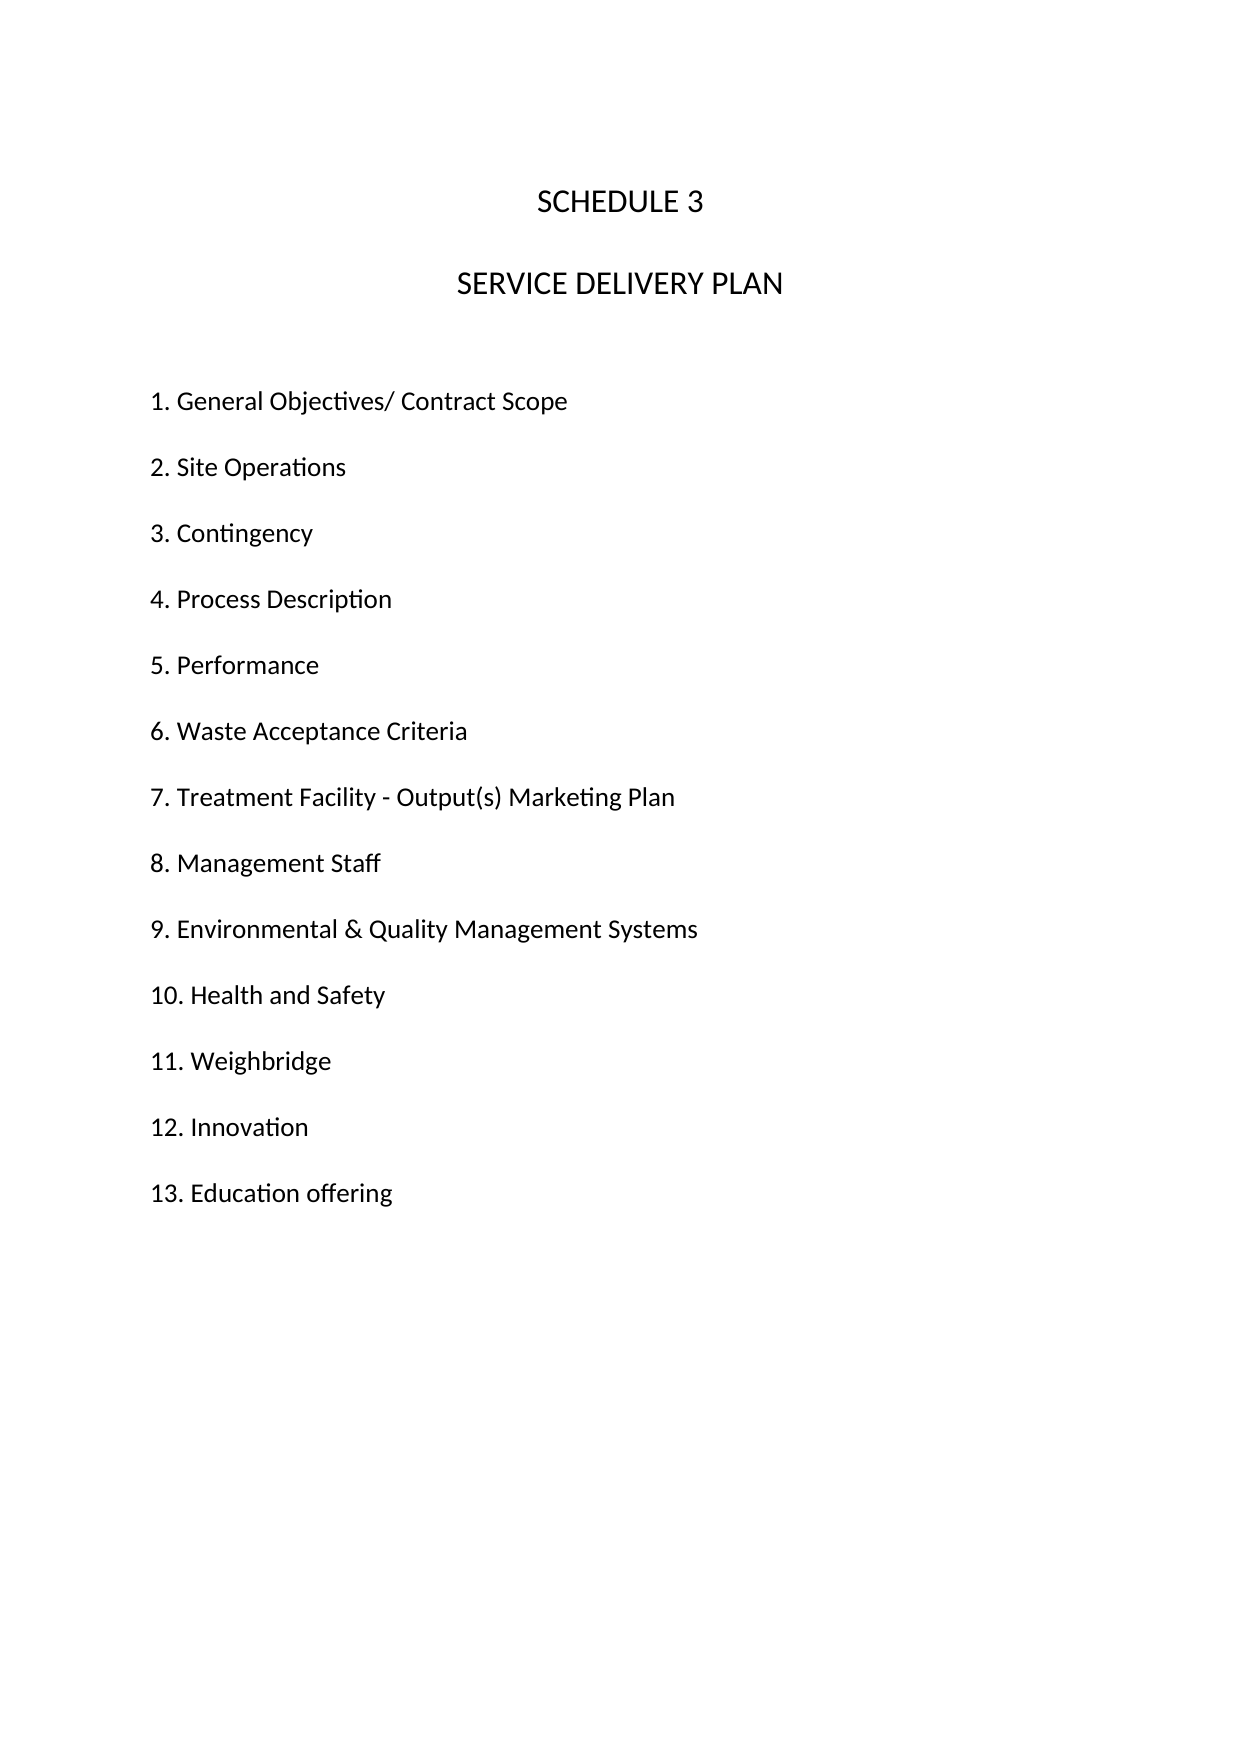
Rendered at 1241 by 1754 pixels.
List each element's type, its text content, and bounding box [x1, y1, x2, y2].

text 9. Environmental & Quality Management Systems [150, 912, 1090, 946]
text 1. General Objectives/ Contract Scope [150, 384, 1090, 417]
text 13. Education offering [150, 1177, 1090, 1210]
text 2. Site Operations [150, 450, 1090, 483]
text 3. Contingency [150, 516, 1090, 549]
text 10. Health and Safety [150, 978, 1090, 1012]
text 7. Treatment Facility - Output(s) Marketing Plan [150, 780, 1090, 813]
text 11. Weighbridge [150, 1044, 1090, 1078]
text 6. Waste Acceptance Criteria [150, 714, 1090, 747]
text 4. Process Description [150, 582, 1090, 615]
text 8. Management Staff [150, 846, 1090, 879]
text SERVICE DELIVERY PLAN [150, 262, 1090, 303]
text SCHEDULE 3 [150, 181, 1090, 221]
text 12. Innovation [150, 1111, 1090, 1144]
text 5. Performance [150, 648, 1090, 681]
